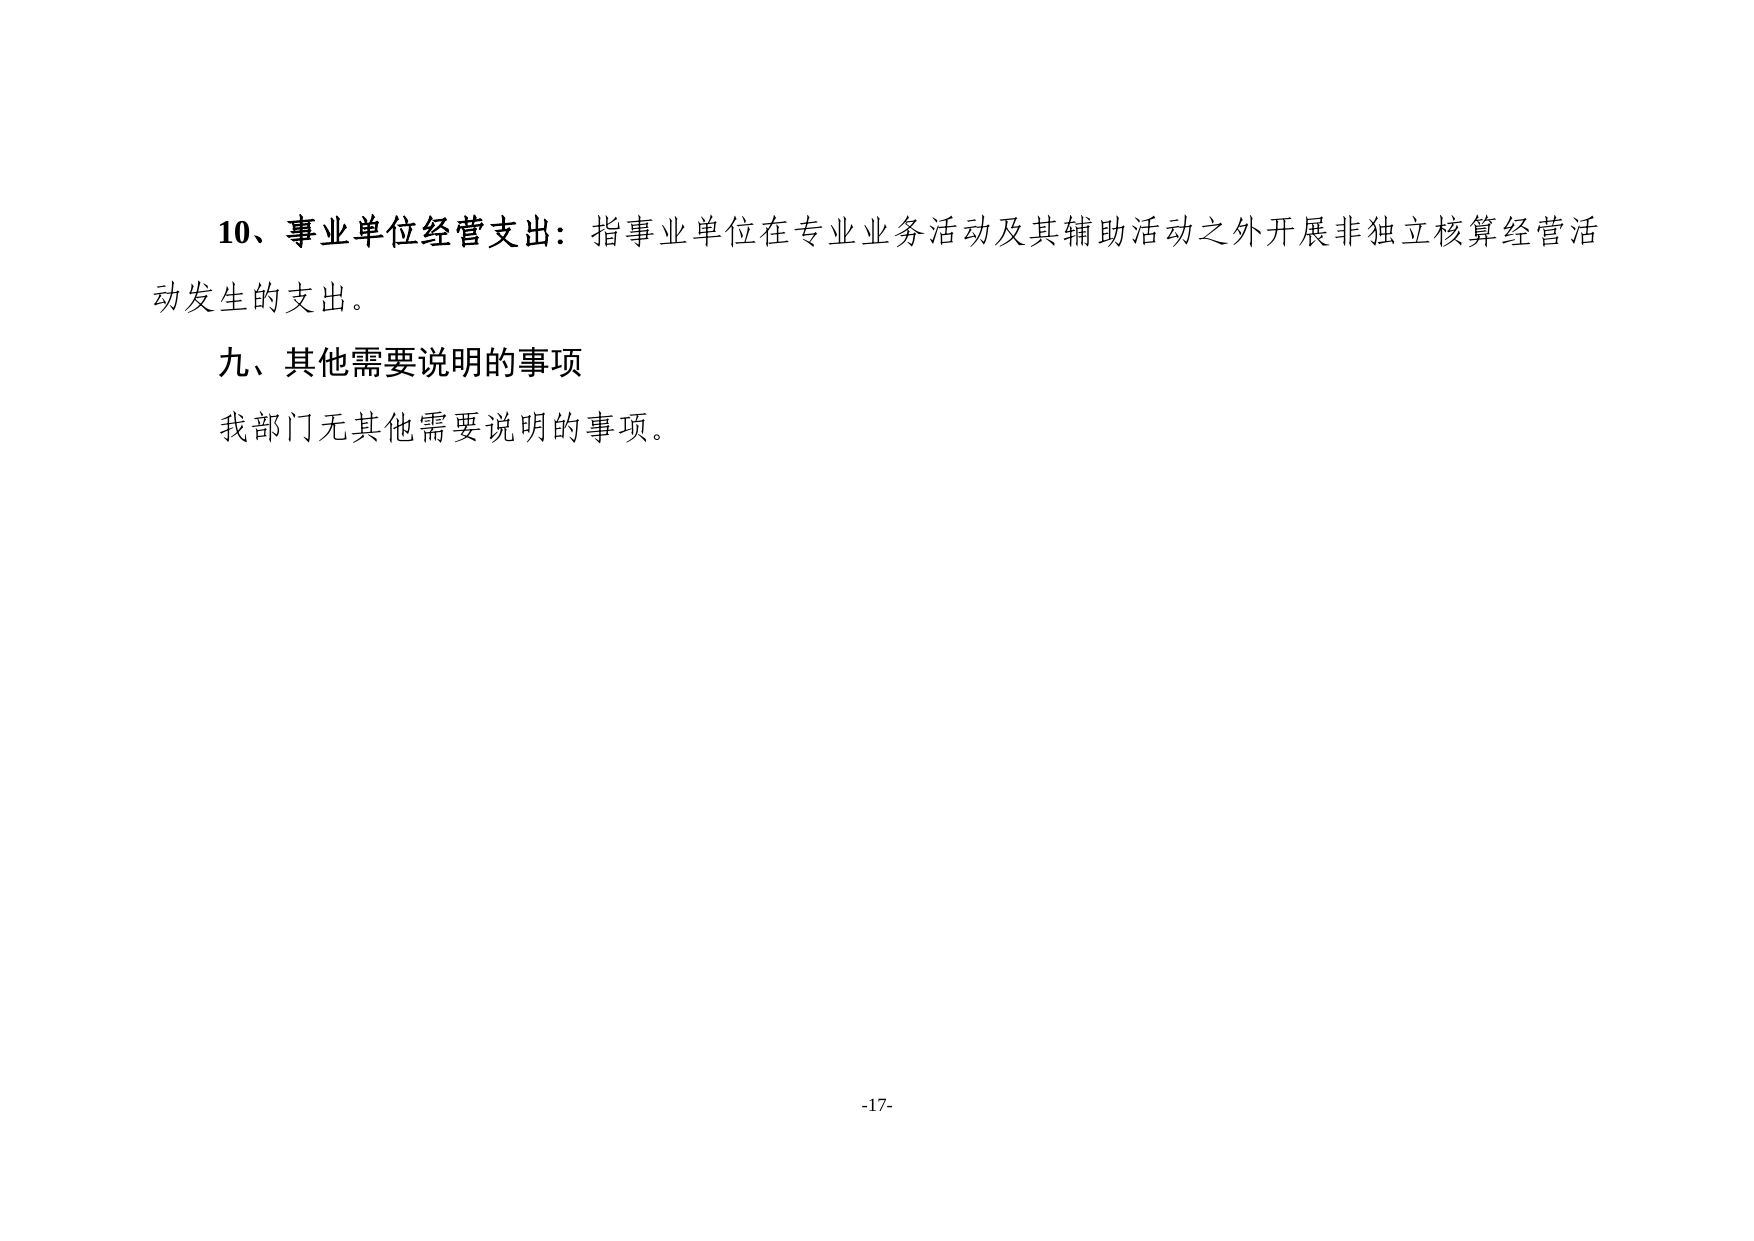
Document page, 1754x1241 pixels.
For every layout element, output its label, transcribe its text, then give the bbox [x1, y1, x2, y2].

text 我部门无其他需要说明的事项。 [150, 393, 1604, 458]
text 10、事业单位经营支出：指事业单位在专业业务活动及其辅助活动之外开展非独立核算经营活动发生的支出。 [150, 198, 1604, 328]
text 九、其他需要说明的事项 [150, 328, 1604, 393]
